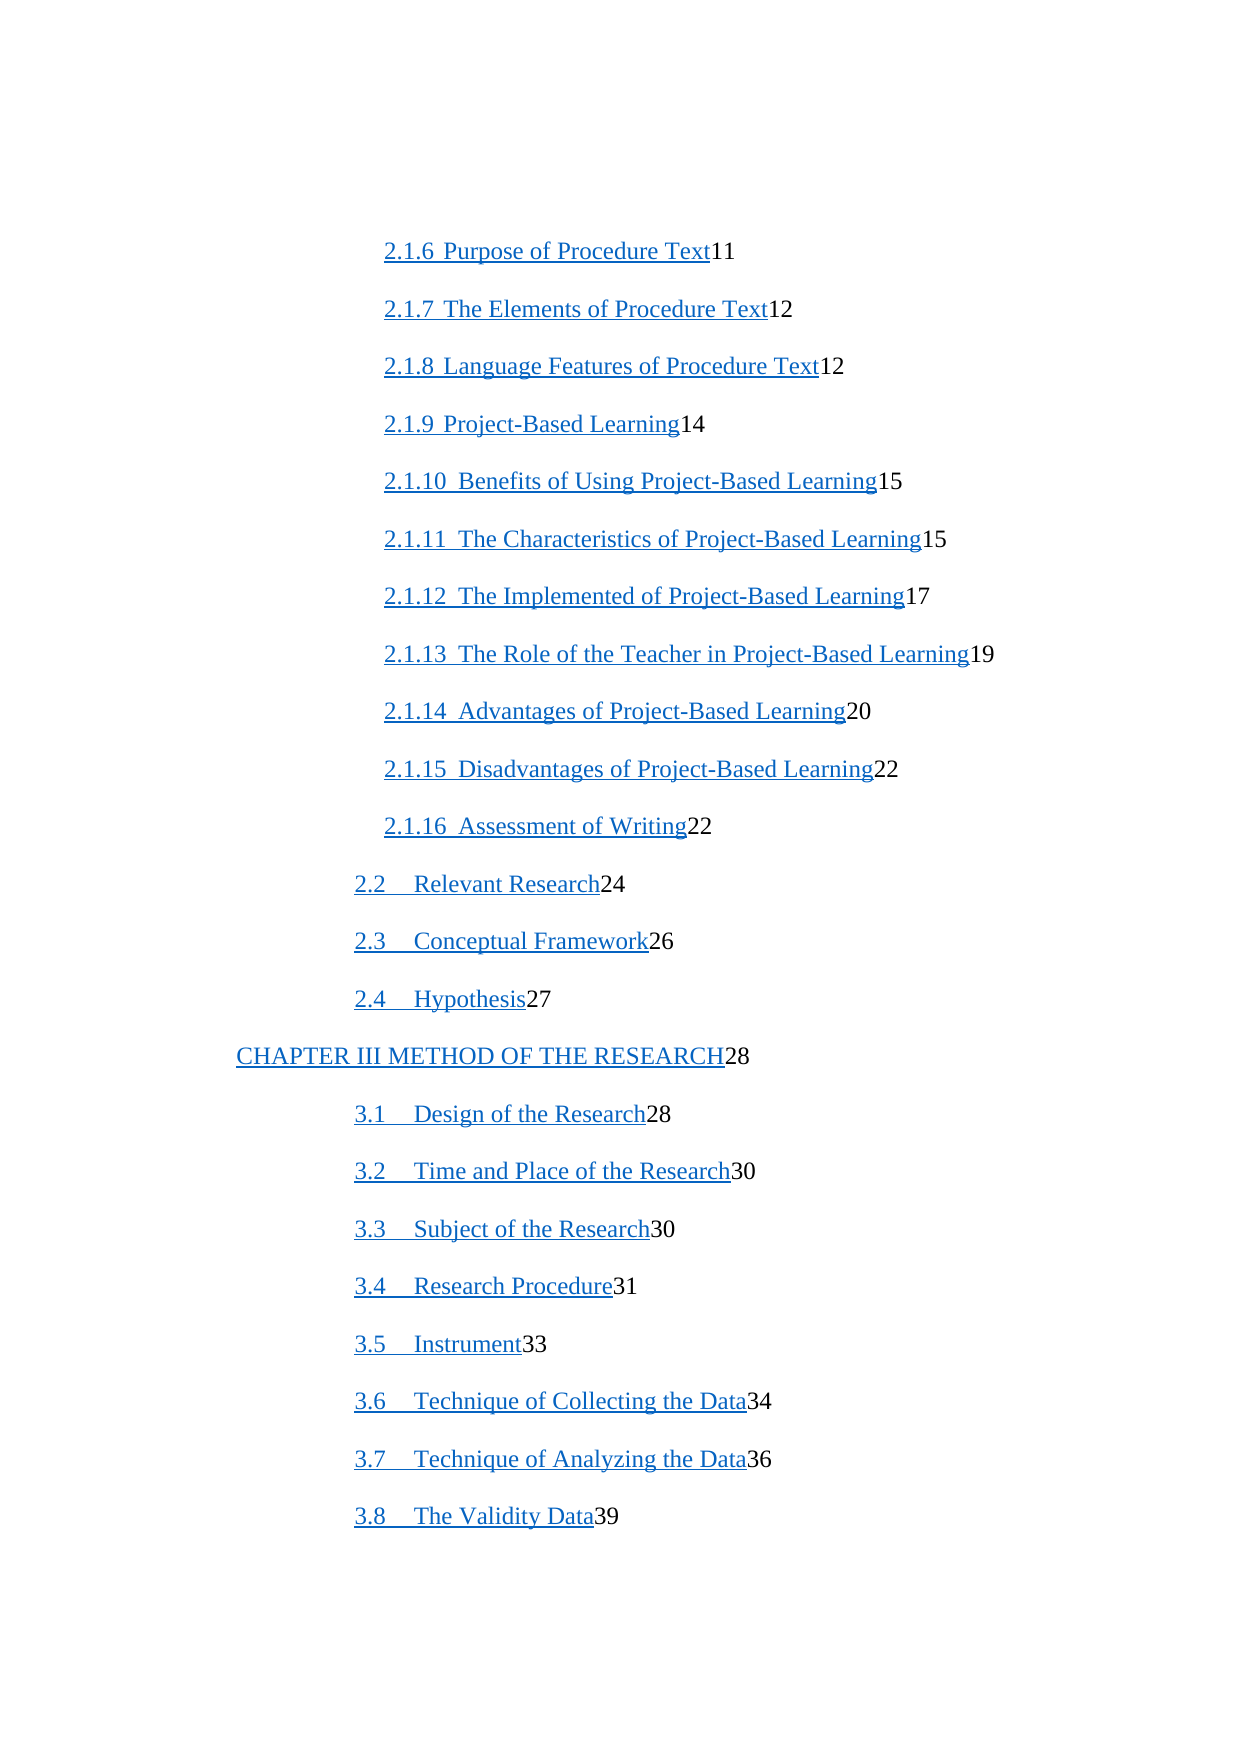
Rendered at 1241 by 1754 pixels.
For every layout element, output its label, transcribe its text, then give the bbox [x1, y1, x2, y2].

text CHAPTER III METHOD OF THE RESEARCH 28 [236, 1041, 1063, 1070]
text 2.2 Relevant Research 24 [354, 869, 1063, 897]
text 2.1.16 Assessment of Writing 22 [384, 811, 1063, 840]
text 2.1.14 Advantages of Project-Based Learning 20 [384, 696, 1063, 725]
text 2.1.10 Benefits of Using Project-Based Learning 15 [384, 466, 1063, 495]
text 2.1.15 Disadvantages of Project-Based Learning 22 [384, 754, 1063, 782]
text 2.1.8 Language Features of Procedure Text 12 [384, 351, 1063, 380]
text 3.8 The Validity Data 39 [354, 1501, 1063, 1530]
text 2.4 Hypothesis 27 [354, 984, 1063, 1012]
text 2.1.12 The Implemented of Project-Based Learning 17 [384, 581, 1063, 610]
text 3.7 Technique of Analyzing the Data 36 [354, 1444, 1063, 1472]
text 2.3 Conceptual Framework 26 [354, 926, 1063, 955]
text 2.1.13 The Role of the Teacher in Project-Based Learning 19 [384, 639, 1063, 667]
text 2.1.6 Purpose of Procedure Text 11 [384, 236, 1063, 265]
text 3.2 Time and Place of the Research 30 [354, 1156, 1063, 1185]
text 2.1.9 Project-Based Learning 14 [384, 409, 1063, 437]
text 2.1.11 The Characteristics of Project-Based Learning 15 [384, 524, 1063, 552]
text 3.1 Design of the Research 28 [354, 1099, 1063, 1127]
text 3.4 Research Procedure 31 [354, 1271, 1063, 1300]
text 3.3 Subject of the Research 30 [354, 1214, 1063, 1242]
text 3.5 Instrument 33 [354, 1329, 1063, 1357]
text 2.1.7 The Elements of Procedure Text 12 [384, 294, 1063, 322]
text 3.6 Technique of Collecting the Data 34 [354, 1386, 1063, 1415]
